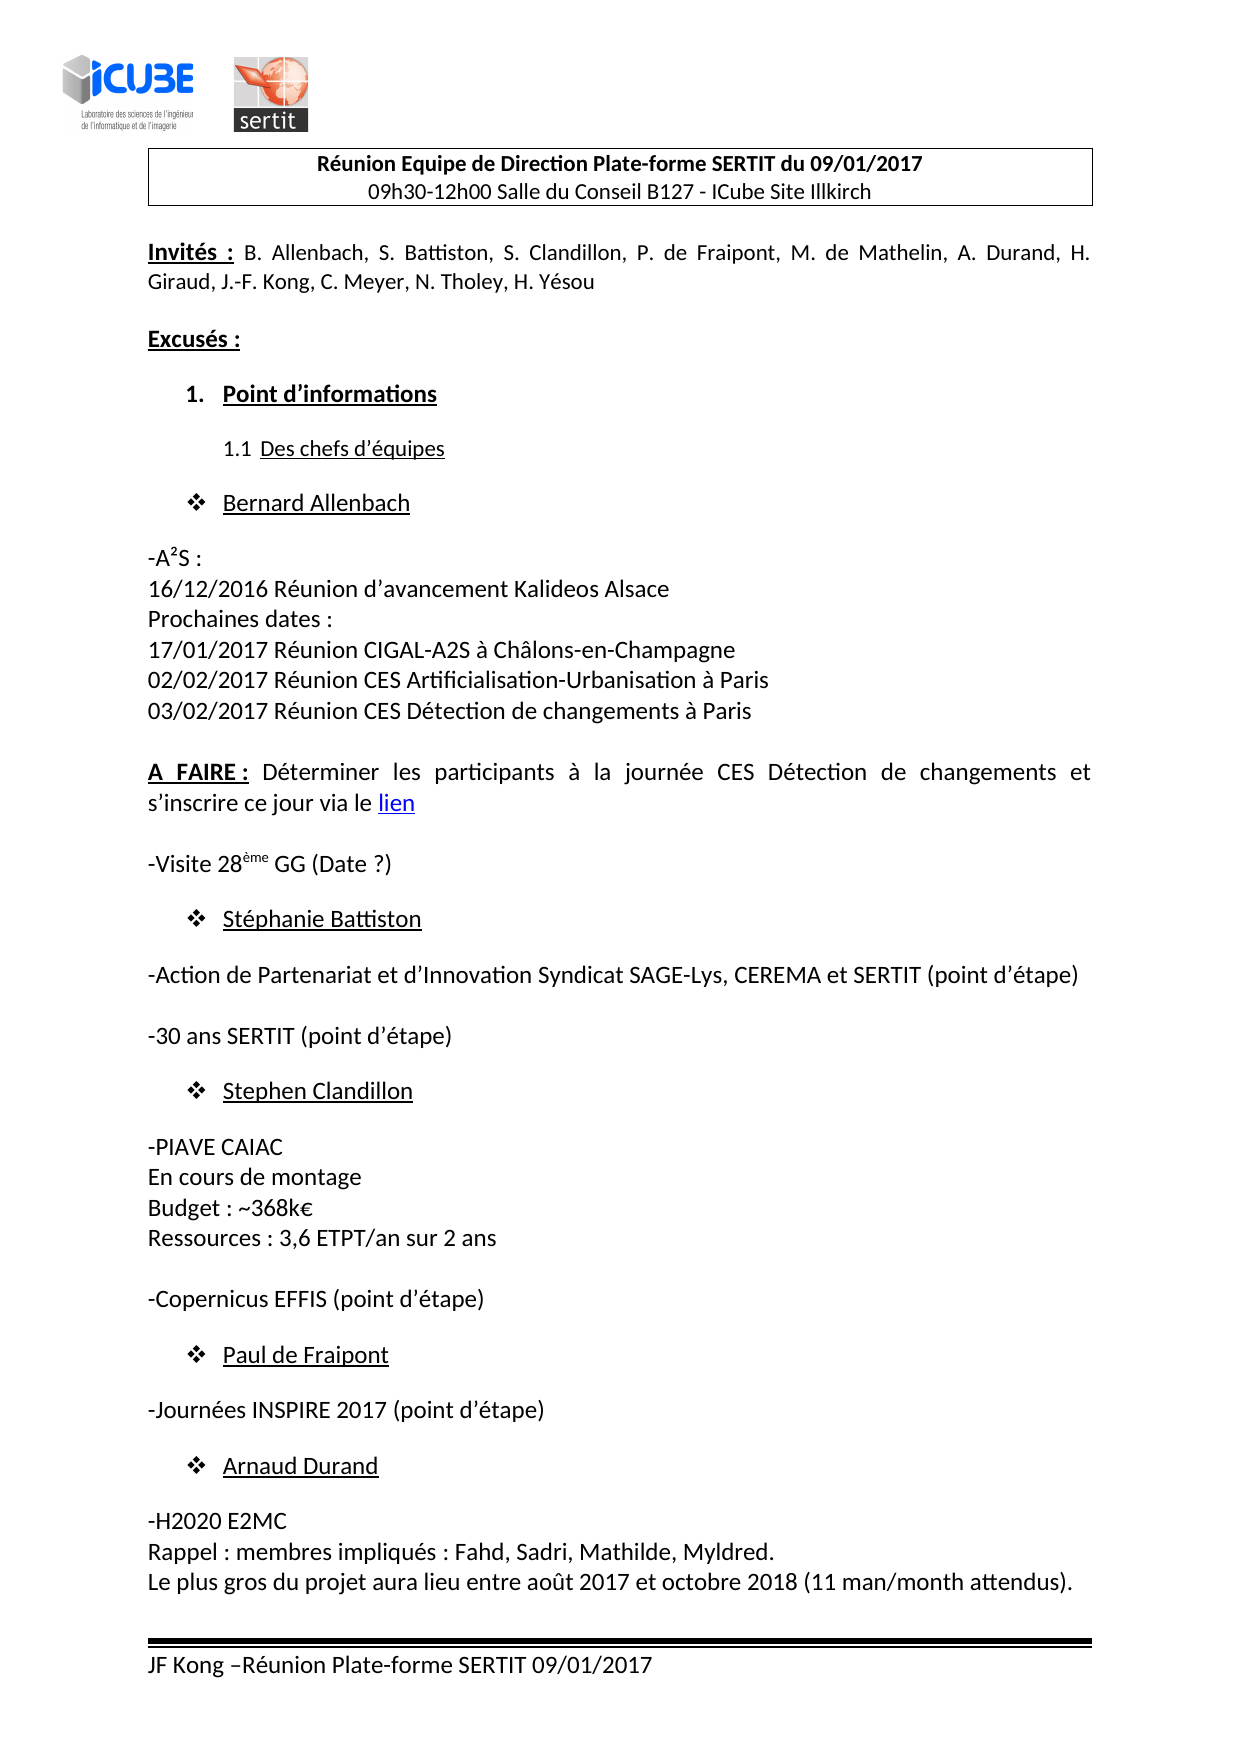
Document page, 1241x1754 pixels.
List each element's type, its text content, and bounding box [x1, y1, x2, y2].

text Bernard Allenbach [185, 487, 1092, 517]
text Point d’informations [185, 378, 1092, 409]
picture [62, 55, 194, 131]
list Des chefs d’équipes [223, 434, 1092, 462]
picture [233, 57, 309, 132]
text Rappel : membres impliqués : Fahd, Sadri, Mathilde, Myldred. [148, 1536, 1092, 1567]
text 03/02/2017 Réunion CES Détection de changements à Paris [148, 695, 1092, 726]
text Excusés : [148, 323, 1092, 353]
text -Action de Partenariat et d’Innovation Syndicat SAGE-Lys, CEREMA et SERTIT (point d’étape) [148, 959, 1092, 989]
text -H2020 E2MC [148, 1506, 1092, 1536]
text -Journées INSPIRE 2017 (point d’étape) [148, 1394, 1092, 1425]
text Budget : ~368k€ [148, 1192, 1092, 1222]
text Stéphanie Battiston [185, 903, 1092, 934]
text -Visite 28ème GG (Date ?) [148, 848, 1092, 878]
text -PIAVE CAIAC [148, 1131, 1092, 1161]
table_header Réunion Equipe de Direction Plate-forme SERTIT du 09/01/2017 09h30-12h00 Salle du Conseil B127 - ICube Site Illkirch [149, 149, 1092, 205]
text 16/12/2016 Réunion d’avancement Kalideos Alsace [148, 573, 1092, 603]
text Ressources : 3,6 ETPT/an sur 2 ans [148, 1222, 1092, 1253]
text 02/02/2017 Réunion CES Artificialisation-Urbanisation à Paris [148, 664, 1092, 695]
text A FAIRE : Déterminer les participants à la journée CES Détection de changements et s’inscrire ce jour via le lien [148, 756, 1092, 817]
text Prochaines dates : [148, 603, 1092, 634]
text En cours de montage [148, 1161, 1092, 1192]
text -A²S : [148, 542, 1092, 573]
text Paul de Fraipont [185, 1339, 1092, 1369]
text Invités : B. Allenbach, S. Battiston, S. Clandillon, P. de Fraipont, M. de Mathelin, A. Durand, H. Giraud, J.-F. Kong, C. Meyer, N. Tholey, H. Yésou [148, 236, 1092, 295]
text Le plus gros du projet aura lieu entre août 2017 et octobre 2018 (11 man/month attendus). [148, 1567, 1092, 1597]
text -Copernicus EFFIS (point d’étape) [148, 1283, 1092, 1314]
text 17/01/2017 Réunion CIGAL-A2S à Châlons-en-Champagne [148, 634, 1092, 664]
text Stephen Clandillon [185, 1075, 1092, 1106]
text Arnaud Durand [185, 1450, 1092, 1481]
text -30 ans SERTIT (point d’étape) [148, 1020, 1092, 1050]
